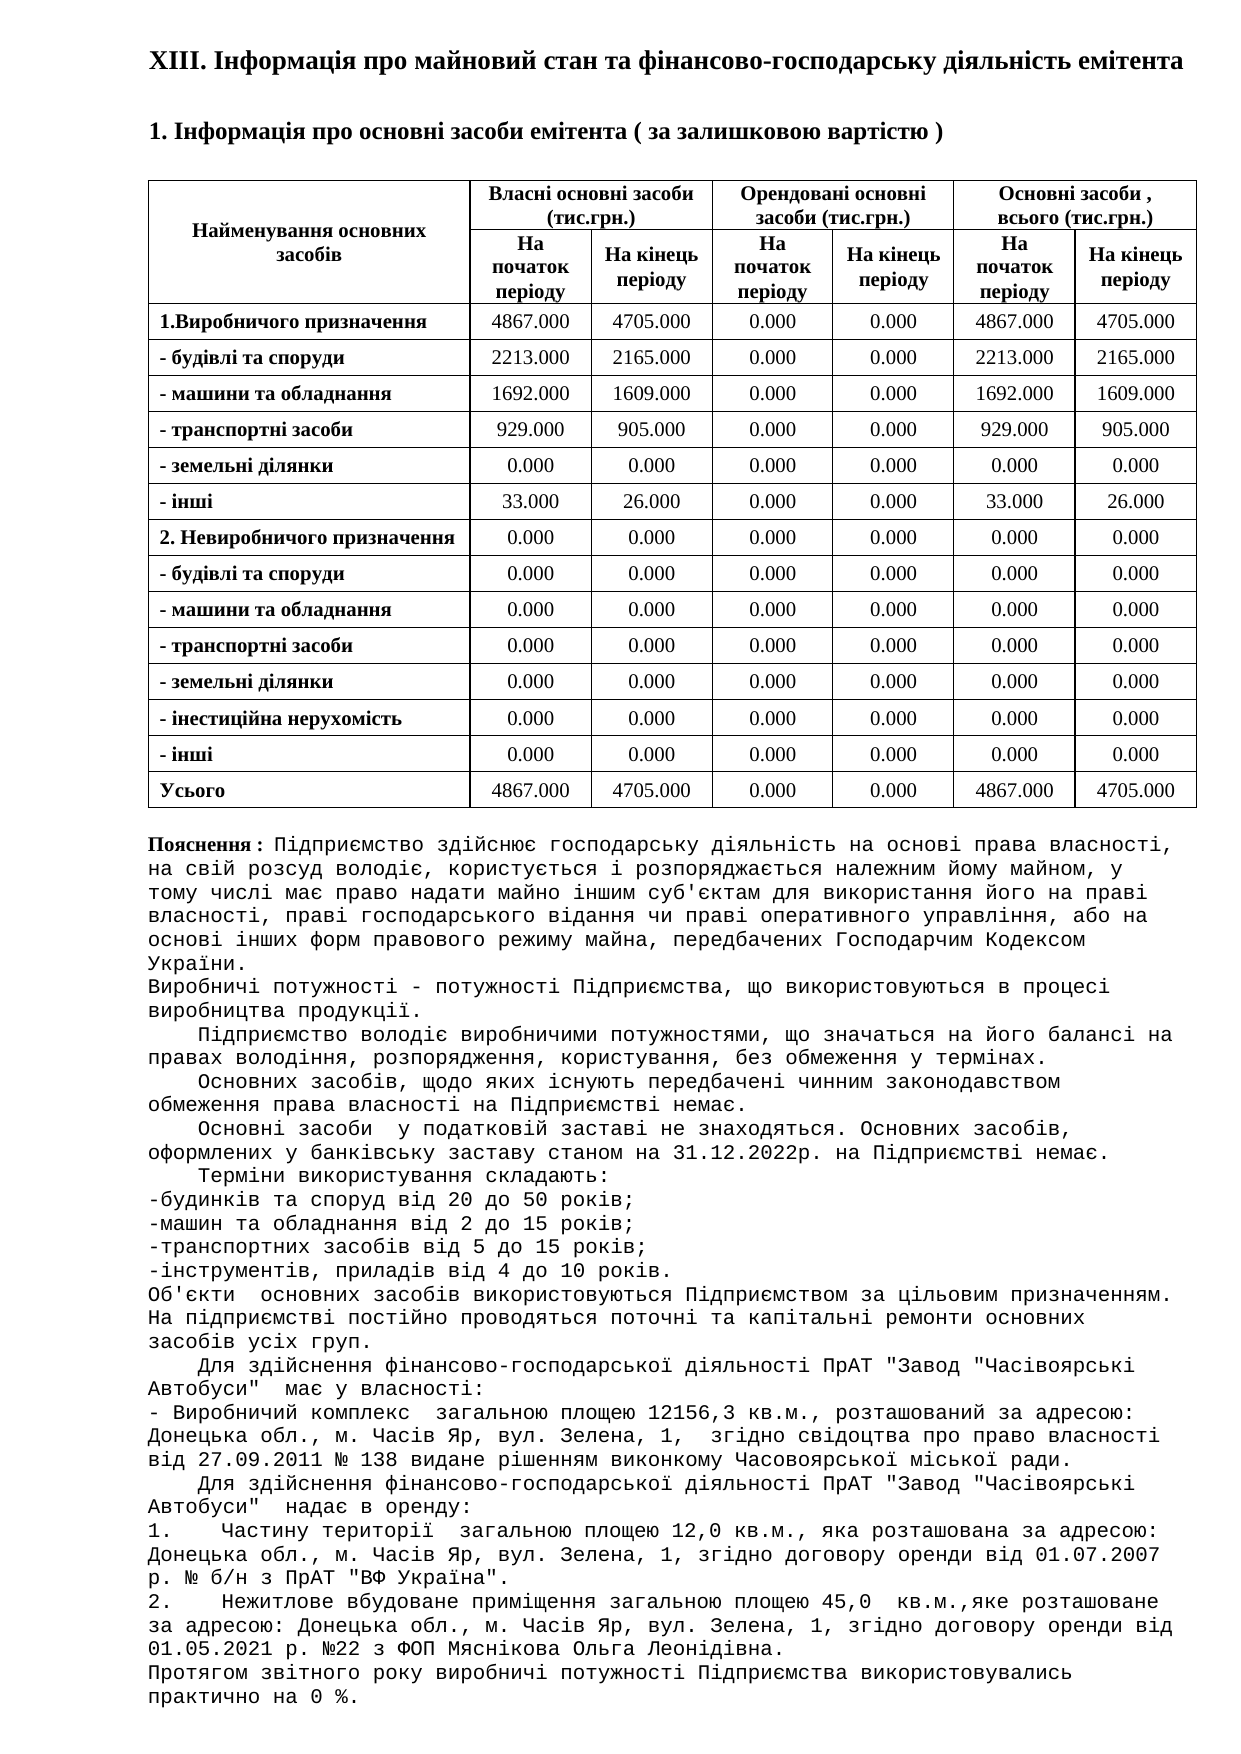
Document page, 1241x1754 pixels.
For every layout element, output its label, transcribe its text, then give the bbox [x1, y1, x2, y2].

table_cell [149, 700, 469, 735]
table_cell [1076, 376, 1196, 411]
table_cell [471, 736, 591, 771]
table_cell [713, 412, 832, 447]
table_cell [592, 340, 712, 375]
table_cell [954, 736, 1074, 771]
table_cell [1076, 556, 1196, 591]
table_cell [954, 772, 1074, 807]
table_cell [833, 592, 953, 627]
text Протягом звітного року виробничі потужності Підприємства використовувались практично на 0 %. [148, 1662, 1181, 1709]
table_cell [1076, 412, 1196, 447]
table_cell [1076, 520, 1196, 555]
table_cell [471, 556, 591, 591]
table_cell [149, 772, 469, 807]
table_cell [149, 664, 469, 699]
text 1. Частину території загальною площею 12,0 кв.м., яка розташована за адресою: Донецька обл., м. Часів Яр, вул. Зелена, 1, згідно договору оренди від 01.07.2007 р. № б/н з ПрАТ "ВФ Україна". [148, 1520, 1181, 1591]
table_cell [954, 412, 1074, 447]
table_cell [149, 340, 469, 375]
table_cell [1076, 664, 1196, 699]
text Пояснення : Підприємство здійснює господарську діяльність на основі права власності, на свій розсуд володіє, користується і розпоряджається належним йому майном, у тому числі має право надати майно іншим суб'єктам для використання його на праві власності, праві господарського відання чи праві оперативного управління, або на основі інших форм правового режиму майна, передбачених Господарчим Кодексом України. [148, 832, 1181, 976]
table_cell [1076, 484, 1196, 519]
text Підприємство володіє виробничими потужностями, що значаться на його балансі на правах володіння, розпорядження, користування, без обмеження у термінах. [148, 1023, 1181, 1071]
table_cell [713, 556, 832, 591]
text Виробничі потужності - потужності Підприємства, що використовуються в процесі виробництва продукції. [148, 976, 1181, 1023]
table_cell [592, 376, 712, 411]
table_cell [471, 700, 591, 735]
text Терміни використування складають: [148, 1165, 1181, 1189]
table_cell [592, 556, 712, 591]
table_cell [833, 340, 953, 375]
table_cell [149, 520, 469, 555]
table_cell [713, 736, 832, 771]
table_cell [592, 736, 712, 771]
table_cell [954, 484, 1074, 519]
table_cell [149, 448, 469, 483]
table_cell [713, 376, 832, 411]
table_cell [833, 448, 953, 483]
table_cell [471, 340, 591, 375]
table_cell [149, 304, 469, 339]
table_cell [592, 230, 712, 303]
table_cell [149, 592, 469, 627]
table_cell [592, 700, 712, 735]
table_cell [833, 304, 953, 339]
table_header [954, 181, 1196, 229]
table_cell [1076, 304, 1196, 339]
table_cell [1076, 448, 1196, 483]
text 2. Нежитлове вбудоване приміщення загальною площею 45,0 кв.м.,яке розташоване за адресою: Донецька обл., м. Часів Яр, вул. Зелена, 1, згідно договору оренди від 01.05.2021 р. №22 з ФОП Мяснікова Ольга Леонідівна. [148, 1591, 1181, 1662]
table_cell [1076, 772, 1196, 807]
text Основних засобів, щодо яких існують передбачені чинним законодавством обмеження права власності на Підприємстві немає. [148, 1071, 1181, 1118]
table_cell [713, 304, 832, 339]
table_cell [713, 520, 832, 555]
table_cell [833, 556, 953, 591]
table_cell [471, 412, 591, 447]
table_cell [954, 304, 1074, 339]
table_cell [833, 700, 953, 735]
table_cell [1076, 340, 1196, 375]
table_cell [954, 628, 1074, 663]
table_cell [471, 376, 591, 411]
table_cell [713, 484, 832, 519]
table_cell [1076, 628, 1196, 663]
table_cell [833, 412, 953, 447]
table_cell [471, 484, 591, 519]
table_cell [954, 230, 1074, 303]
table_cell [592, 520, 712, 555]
text - Виробничий комплекс загальною площею 12156,3 кв.м., розташований за адресою: Донецька обл., м. Часів Яр, вул. Зелена, 1, згідно свідоцтва про право власності від 27.09.2011 № 138 видане рішенням виконкому Часовоярської міської ради. [148, 1402, 1181, 1473]
text -транспортних засобів від 5 до 15 років; [148, 1236, 1181, 1260]
text Основнi засоби у податковiй заставi не знаходяться. Основних засобів, оформлених у банківську заставу станом на 31.12.2022р. на Підприємстві немає. [148, 1118, 1181, 1165]
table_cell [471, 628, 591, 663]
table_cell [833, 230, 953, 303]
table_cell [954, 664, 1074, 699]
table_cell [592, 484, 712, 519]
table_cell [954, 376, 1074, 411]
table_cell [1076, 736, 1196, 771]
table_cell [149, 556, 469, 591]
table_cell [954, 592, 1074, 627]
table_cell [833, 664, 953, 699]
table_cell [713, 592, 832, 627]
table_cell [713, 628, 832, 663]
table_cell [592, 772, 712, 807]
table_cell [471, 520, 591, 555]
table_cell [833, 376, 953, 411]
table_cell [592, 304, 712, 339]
text -iнструментів, приладів від 4 до 10 років. [148, 1260, 1181, 1284]
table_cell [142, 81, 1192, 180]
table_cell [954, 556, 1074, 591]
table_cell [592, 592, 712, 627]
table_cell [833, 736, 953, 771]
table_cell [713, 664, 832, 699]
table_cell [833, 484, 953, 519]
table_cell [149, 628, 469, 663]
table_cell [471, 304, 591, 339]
text -будинків та споруд від 20 до 50 років; [148, 1189, 1181, 1213]
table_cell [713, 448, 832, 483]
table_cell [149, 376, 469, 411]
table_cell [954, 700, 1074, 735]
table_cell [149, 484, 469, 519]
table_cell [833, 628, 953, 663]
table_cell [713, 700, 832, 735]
text Об'єкти основних засобів використовуються Підприємством за цільовим призначенням. [148, 1284, 1181, 1307]
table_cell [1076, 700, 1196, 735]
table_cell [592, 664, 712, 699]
text Для здійснення фінансово-господарської діяльності ПрАТ "Завод "Часiвоярськi Автобуси" має у власності: [148, 1354, 1181, 1402]
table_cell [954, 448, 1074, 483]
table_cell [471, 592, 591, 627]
text Для здійснення фінансово-господарської діяльності ПрАТ "Завод "Часiвоярськi Автобуси" надає в оренду: [148, 1473, 1181, 1520]
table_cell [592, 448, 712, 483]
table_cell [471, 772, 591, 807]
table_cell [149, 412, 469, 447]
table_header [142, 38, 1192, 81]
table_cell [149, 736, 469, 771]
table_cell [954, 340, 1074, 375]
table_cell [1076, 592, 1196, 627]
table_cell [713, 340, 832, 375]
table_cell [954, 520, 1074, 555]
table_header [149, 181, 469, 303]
text -машин та обладнання від 2 до 15 років; [148, 1213, 1181, 1236]
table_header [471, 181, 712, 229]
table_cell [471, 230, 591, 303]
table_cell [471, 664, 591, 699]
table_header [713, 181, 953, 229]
text На підприємстві постійно проводяться поточні та капітальні ремонти основних засобів усіх груп. [148, 1307, 1181, 1354]
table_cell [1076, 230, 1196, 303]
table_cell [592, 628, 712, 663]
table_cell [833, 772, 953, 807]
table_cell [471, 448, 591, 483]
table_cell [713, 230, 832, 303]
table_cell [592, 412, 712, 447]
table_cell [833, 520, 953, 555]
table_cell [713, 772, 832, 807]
